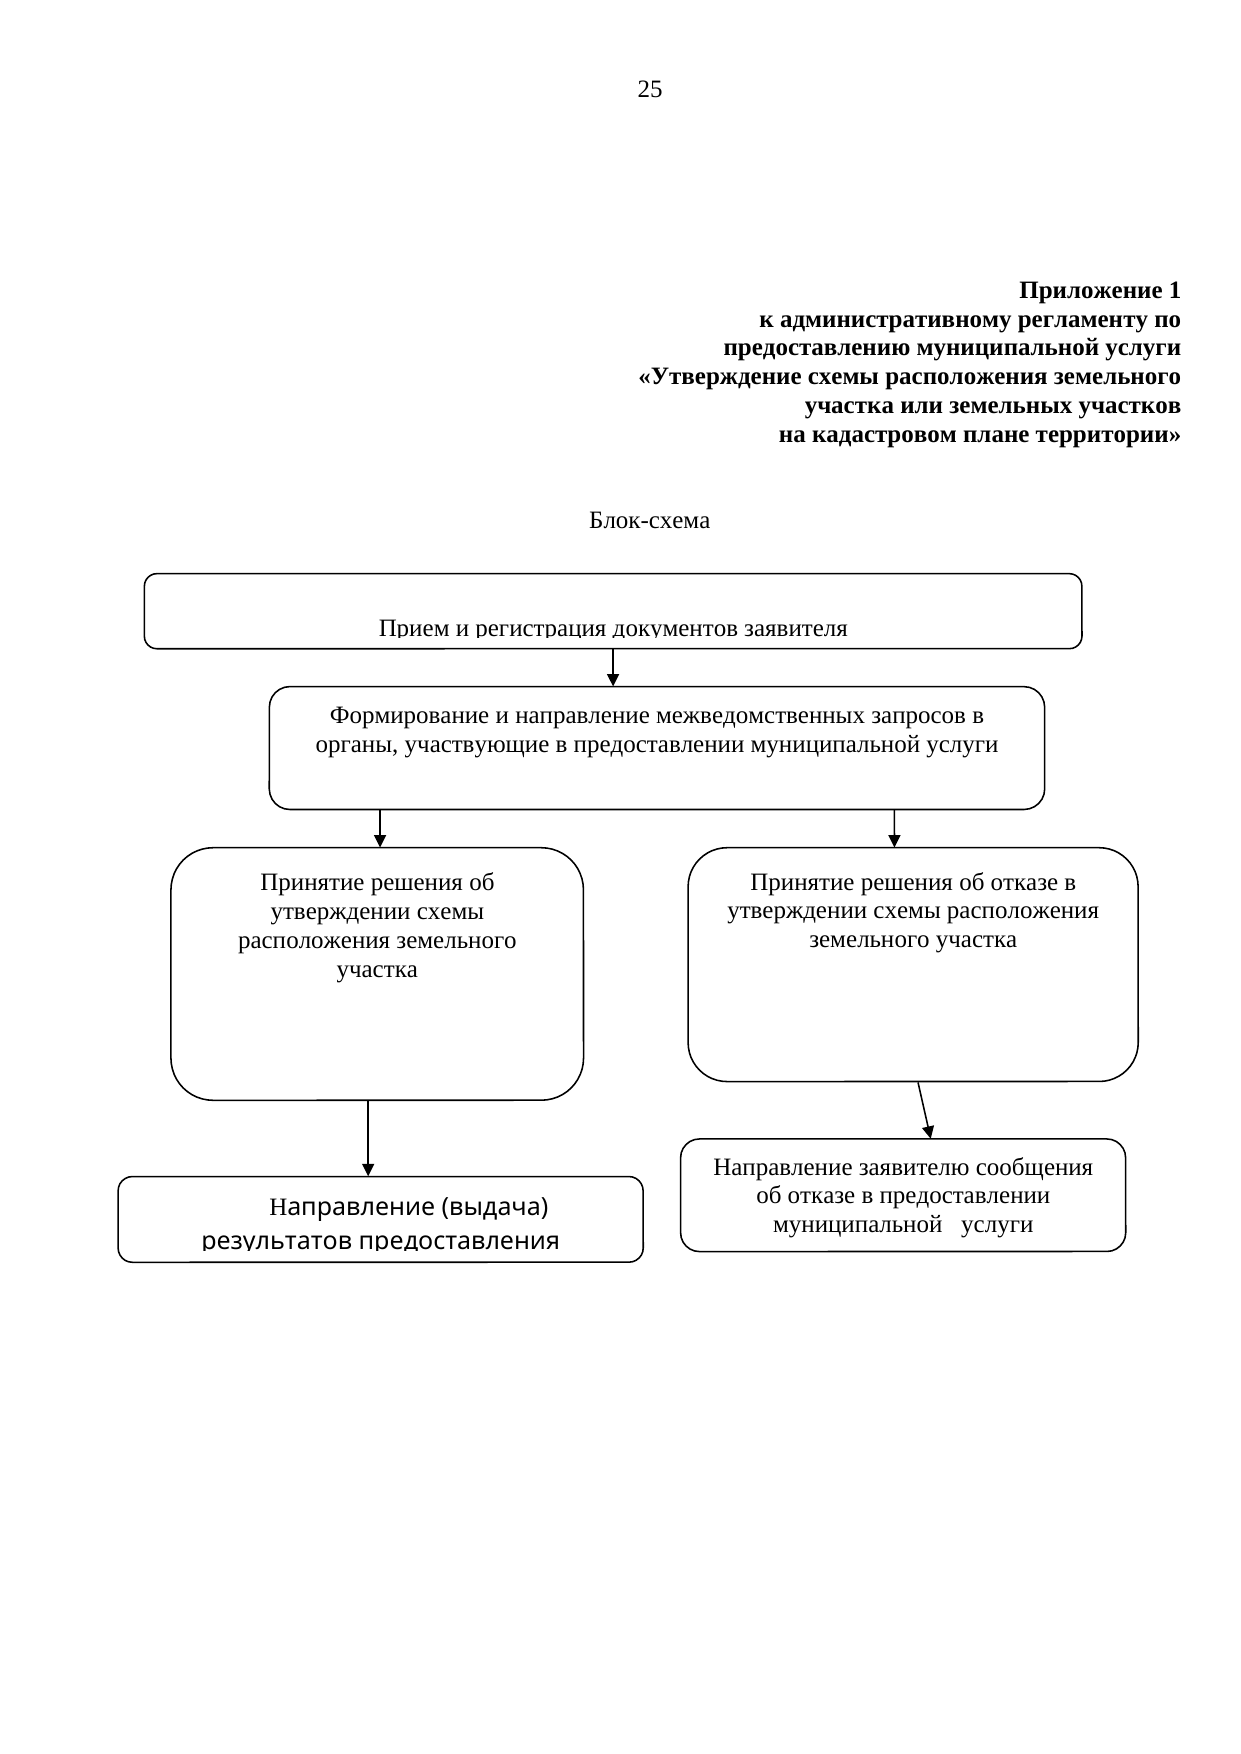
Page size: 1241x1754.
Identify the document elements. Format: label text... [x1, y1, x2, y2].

text предоставлению муниципальной услуги [118, 332, 1181, 361]
text Блок-схема [118, 505, 1181, 534]
text на кадастровом плане территории» [118, 419, 1181, 447]
text «Утверждение схемы расположения земельного [118, 361, 1181, 390]
text участка или земельных участков [118, 390, 1181, 419]
text к административному регламенту по [518, 304, 1181, 332]
text Приложение 1 [118, 275, 1181, 304]
